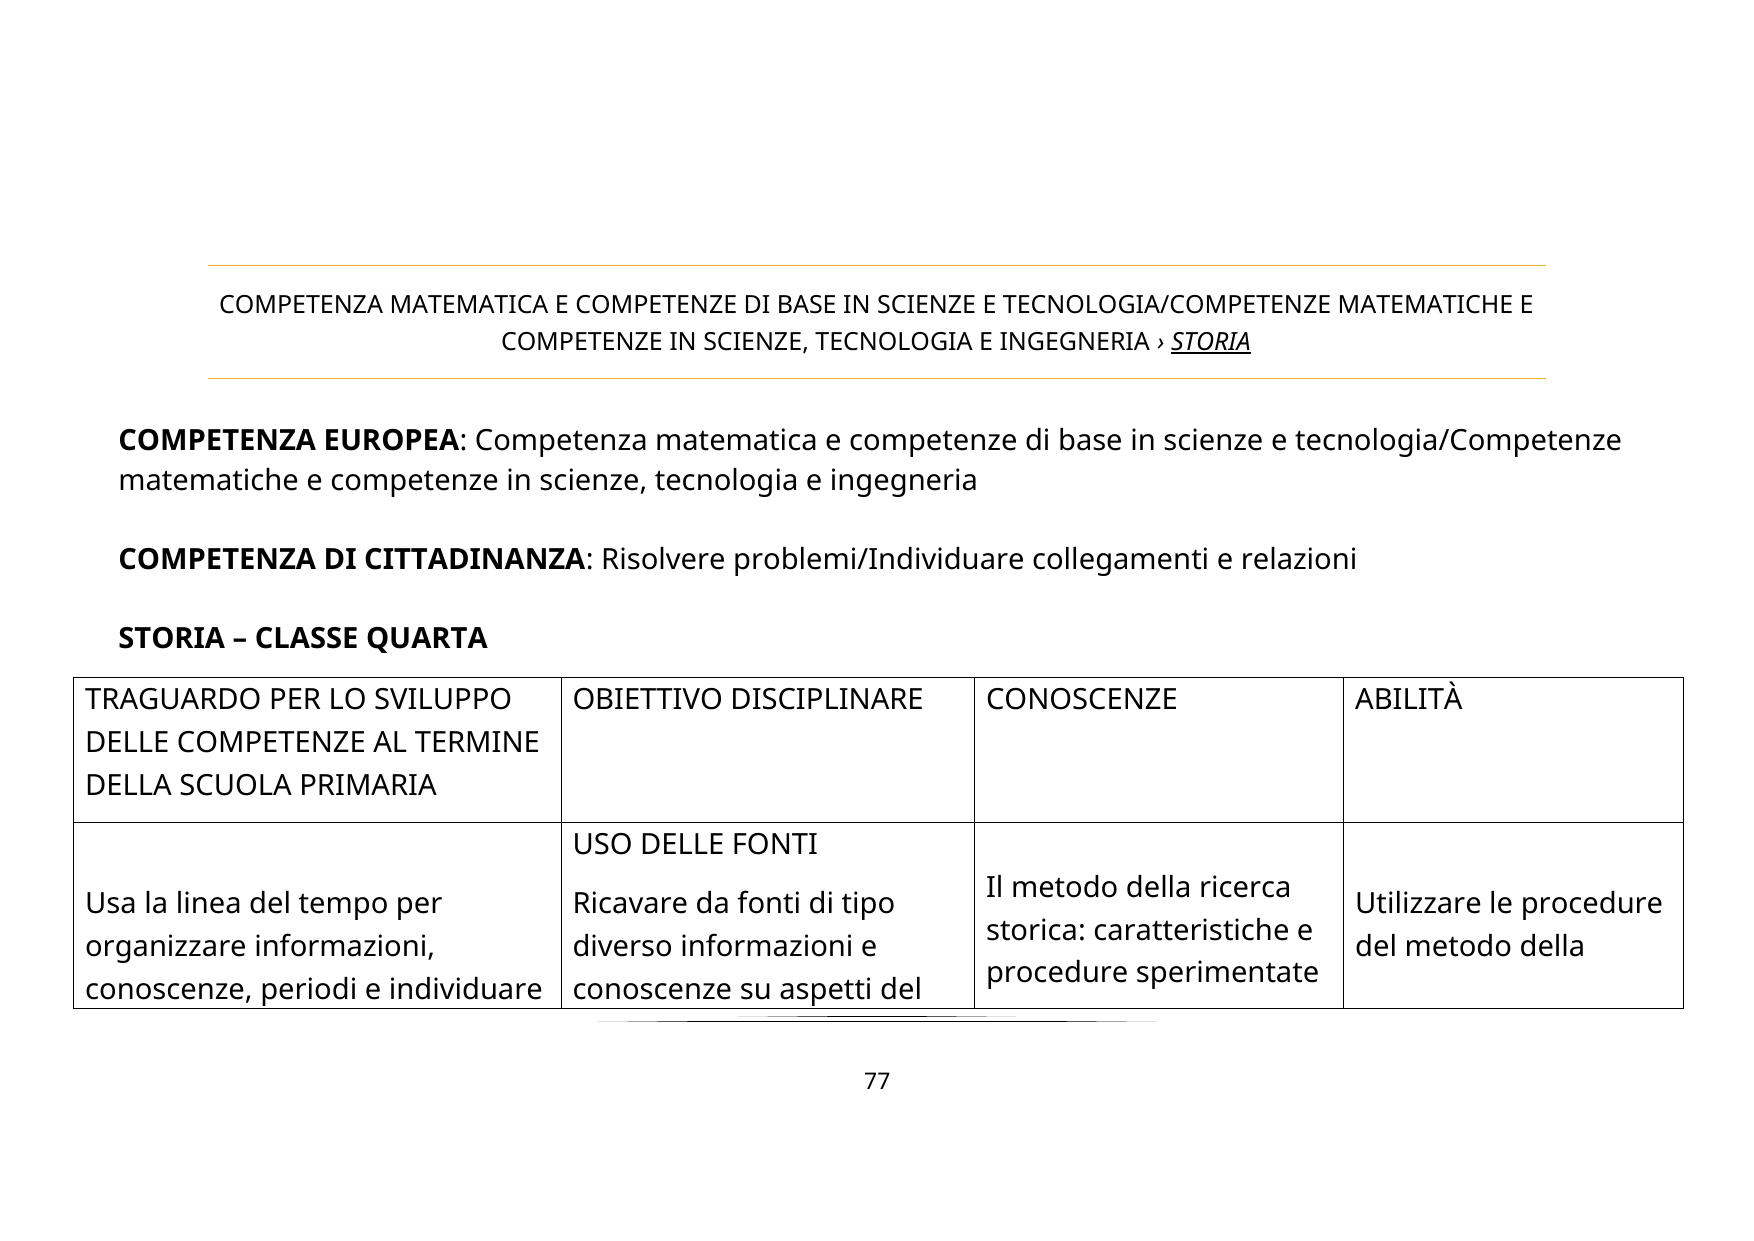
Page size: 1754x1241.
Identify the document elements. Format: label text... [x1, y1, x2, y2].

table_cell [562, 823, 974, 1008]
text COMPETENZA DI CITTADINANZA: Risolvere problemi/Individuare collegamenti e relazioni [118, 538, 1636, 578]
table_header TRAGUARDO PER LO SVILUPPO DELLE COMPETENZE AL TERMINE DELLA SCUOLA PRIMARIA [74, 678, 561, 822]
table_header ABILITÀ [1344, 678, 1683, 822]
table_header OBIETTIVO DISCIPLINARE [562, 678, 974, 822]
text STORIA – CLASSE QUARTA [118, 618, 1636, 657]
text COMPETENZA MATEMATICA E COMPETENZE DI BASE IN SCIENZE E TECNOLOGIA/COMPETENZE MATEMATICHE E COMPETENZE IN SCIENZE, TECNOLOGIA E INGEGNERIA › STORIA [208, 266, 1546, 378]
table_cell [975, 823, 1343, 1008]
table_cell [74, 823, 561, 1008]
text COMPETENZA EUROPEA: Competenza matematica e competenze di base in scienze e tecnologia/Competenze matematiche e competenze in scienze, tecnologia e ingegneria [118, 419, 1636, 499]
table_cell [1344, 823, 1683, 1008]
table_header CONOSCENZE [975, 678, 1343, 822]
